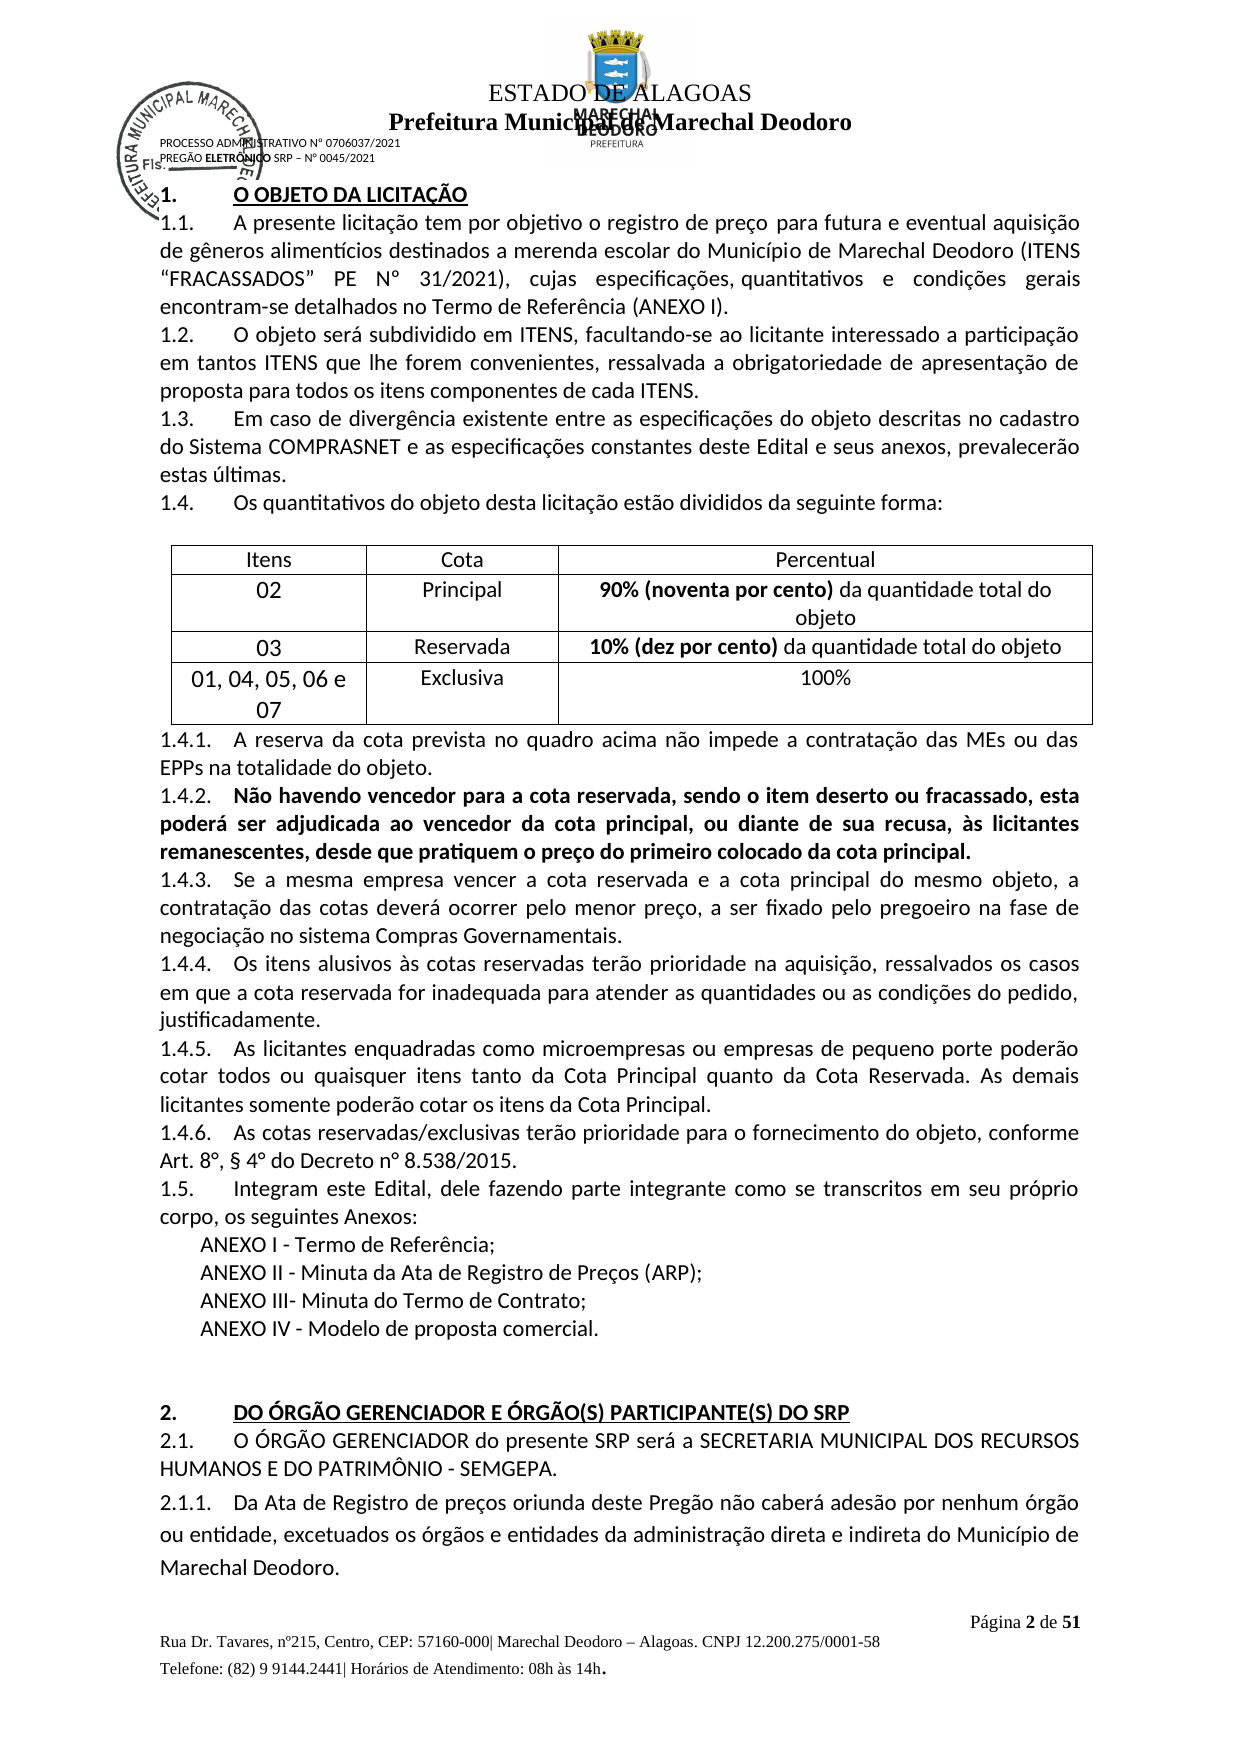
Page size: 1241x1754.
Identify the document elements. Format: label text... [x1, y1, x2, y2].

text ANEXO IV - Modelo de proposta comercial. [200, 1314, 1081, 1342]
list As licitantes enquadradas como microempresas ou empresas de pequeno porte poderão cotar todos ou quaisquer itens tanto da Cota Principal quanto da Cota Reservada. As demais licitantes somente poderão cotar os itens da Cota Principal. [159, 1034, 1081, 1118]
subtitle Em caso de divergência existente entre as especificações do objeto descritas no cadastro do Sistema COMPRASNET e as especificações constantes deste Edital e seus anexos, prevalecerão estas últimas. [159, 404, 1081, 488]
subtitle Integram este Edital, dele fazendo parte integrante como se transcritos em seu próprio corpo, os seguintes Anexos: [159, 1174, 1081, 1230]
table_cell Exclusiva [367, 663, 558, 724]
table_header Cota [367, 546, 558, 574]
table_cell 03 [172, 632, 366, 662]
list A reserva da cota prevista no quadro acima não impede a contratação das MEs ou das EPPs na totalidade do objeto. [159, 725, 1081, 781]
subtitle A presente licitação tem por objetivo o registro de preço para futura e eventual aquisição de gêneros alimentícios destinados a merenda escolar do Município de Marechal Deodoro (ITENS “FRACASSADOS” PE Nº 31/2021), cujas especificações, quantitativos e condições gerais encontram-se detalhados no Termo de Referência (ANEXO I). [159, 208, 1081, 320]
list Não havendo vencedor para a cota reservada, sendo o item deserto ou fracassado, esta poderá ser adjudicada ao vencedor da cota principal, ou diante de sua recusa, às licitantes remanescentes, desde que pratiquem o preço do primeiro colocado da cota principal. [159, 781, 1081, 866]
table_header Itens [172, 546, 366, 574]
list As cotas reservadas/exclusivas terão prioridade para o fornecimento do objeto, conforme Art. 8°, § 4° do Decreto n° 8.538/2015. [159, 1118, 1081, 1174]
subtitle DO ÓRGÃO GERENCIADOR E ÓRGÃO(S) PARTICIPANTE(S) DO SRP [159, 1398, 1081, 1426]
subtitle Os quantitativos do objeto desta licitação estão divididos da seguinte forma: [159, 488, 1081, 517]
subtitle O objeto será subdividido em ITENS, facultando-se ao licitante interessado a participação em tantos ITENS que lhe forem convenientes, ressalvada a obrigatoriedade de apresentação de proposta para todos os itens componentes de cada ITENS. [159, 320, 1081, 404]
subtitle O OBJETO DA LICITAÇÃO [159, 180, 1081, 208]
list Os itens alusivos às cotas reservadas terão prioridade na aquisição, ressalvados os casos em que a cota reservada for inadequada para atender as quantidades ou as condições do pedido, justificadamente. [159, 949, 1081, 1034]
table_cell 10% (dez por cento) da quantidade total do objeto [559, 632, 1092, 662]
table_cell 100% [559, 663, 1092, 724]
picture [113, 79, 266, 230]
picture [546, 19, 695, 168]
table_header Percentual [559, 546, 1092, 574]
table_cell 01, 04, 05, 06 e 07 [172, 663, 366, 724]
text ANEXO I - Termo de Referência; [200, 1230, 1081, 1258]
list Da Ata de Registro de preços oriunda deste Pregão não caberá adesão por nenhum órgão ou entidade, excetuados os órgãos e entidades da administração direta e indireta do Município de Marechal Deodoro. [159, 1488, 1081, 1581]
list Se a mesma empresa vencer a cota reservada e a cota principal do mesmo objeto, a contratação das cotas deverá ocorrer pelo menor preço, a ser fixado pelo pregoeiro na fase de negociação no sistema Compras Governamentais. [159, 866, 1081, 949]
text ANEXO II - Minuta da Ata de Registro de Preços (ARP); [200, 1258, 1081, 1286]
text ANEXO III- Minuta do Termo de Contrato; [200, 1286, 1081, 1314]
table_cell 90% (noventa por cento) da quantidade total do objeto [559, 575, 1092, 631]
table_cell Principal [367, 575, 558, 631]
table_cell Reservada [367, 632, 558, 662]
subtitle O ÓRGÃO GERENCIADOR do presente SRP será a SECRETARIA MUNICIPAL DOS RECURSOS HUMANOS E DO PATRIMÔNIO - SEMGEPA. [159, 1426, 1081, 1482]
table_cell 02 [172, 575, 366, 631]
